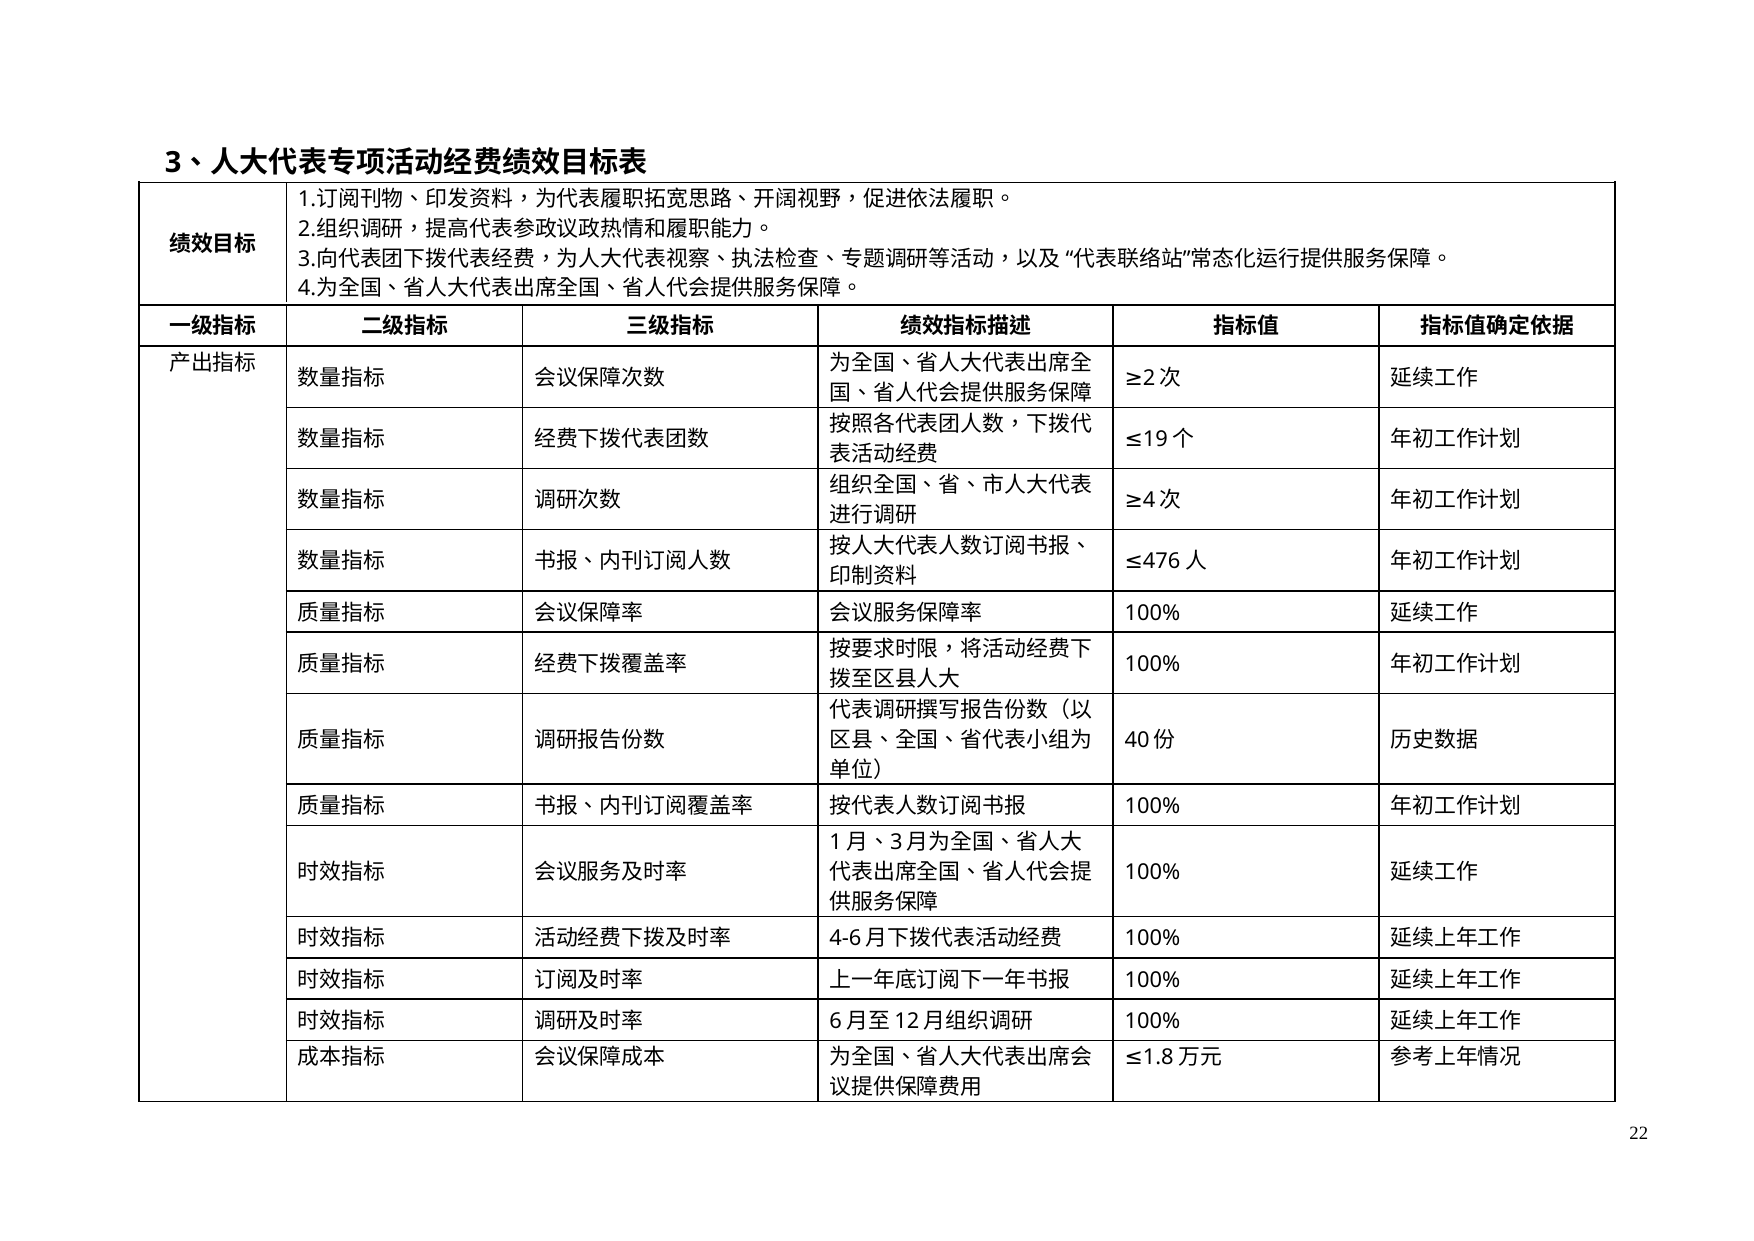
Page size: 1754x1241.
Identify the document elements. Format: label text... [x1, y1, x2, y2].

table_cell 100% [1114, 1000, 1378, 1040]
table_cell 为全国、省人大代表出席全国、省人代会提供服务保障 [819, 347, 1112, 406]
table_cell 调研报告份数 [523, 694, 817, 783]
table_cell 40份 [1114, 694, 1378, 783]
table_cell 会议保障率 [523, 592, 817, 631]
table_cell 组织全国、省、市人大代表进行调研 [819, 469, 1112, 529]
table_cell 订阅及时率 [523, 959, 817, 998]
table_cell 100% [1114, 826, 1378, 916]
table_cell 按代表人数订阅书报 [819, 785, 1112, 825]
table_cell 1月、3月为全国、省人大代表出席全国、省人代会提供服务保障 [819, 826, 1112, 916]
table_cell ≤1.8万元 [1114, 1041, 1378, 1101]
table_cell 代表调研撰写报告份数（以区县、全国、省代表小组为单位） [819, 694, 1112, 783]
table_cell ≥4次 [1114, 469, 1378, 529]
table_cell 数量指标 [287, 530, 522, 590]
table_cell 4-6月下拨代表活动经费 [819, 917, 1112, 957]
table_header 指标值确定依据 [1380, 306, 1614, 345]
table_cell 6月至12月组织调研 [819, 1000, 1112, 1040]
table_cell 100% [1114, 959, 1378, 998]
table_cell 数量指标 [287, 347, 522, 406]
table_cell 质量指标 [287, 633, 522, 692]
table_cell 活动经费下拨及时率 [523, 917, 817, 957]
table_cell 年初工作计划 [1380, 530, 1614, 590]
table_header 三级指标 [523, 306, 817, 345]
table_header 二级指标 [287, 306, 522, 345]
table_header 1.订阅刊物、印发资料，为代表履职拓宽思路、开阔视野，促进依法履职。 2.组织调研，提高代表参政议政热情和履职能力。 3.向代表团下拨代表经费，为人大代表视察、执法检查、专题调研等活动，以及 “代表联络站”常态化运行提供服务保障。 4.为全国、省人大代表出席全国、省人代会提供服务保障。 [287, 183, 1614, 302]
table_cell 延续上年工作 [1380, 917, 1614, 957]
table_cell 100% [1114, 917, 1378, 957]
table_cell 时效指标 [287, 959, 522, 998]
table_cell 按人大代表人数订阅书报、印制资料 [819, 530, 1112, 590]
table_cell ≤476人 [1114, 530, 1378, 590]
table_cell 延续工作 [1380, 592, 1614, 631]
table_cell 历史数据 [1380, 694, 1614, 783]
table_cell 产出指标 [140, 347, 286, 1101]
table_cell 延续上年工作 [1380, 959, 1614, 998]
table_cell 100% [1114, 785, 1378, 825]
table_cell 会议保障次数 [523, 347, 817, 406]
table_header 一级指标 [140, 306, 286, 345]
table_cell 年初工作计划 [1380, 408, 1614, 468]
table_cell 时效指标 [287, 1000, 522, 1040]
table_cell 书报、内刊订阅人数 [523, 530, 817, 590]
table_cell 100% [1114, 633, 1378, 692]
table_cell 延续工作 [1380, 347, 1614, 406]
table_cell 经费下拨代表团数 [523, 408, 817, 468]
table_cell 100% [1114, 592, 1378, 631]
table_cell 调研及时率 [523, 1000, 817, 1040]
table_cell 质量指标 [287, 592, 522, 631]
table_cell 年初工作计划 [1380, 469, 1614, 529]
text 3、人大代表专项活动经费绩效目标表 [106, 142, 1648, 181]
table_cell 会议服务保障率 [819, 592, 1112, 631]
table_cell 时效指标 [287, 826, 522, 916]
table_cell 时效指标 [287, 917, 522, 957]
table_cell 数量指标 [287, 469, 522, 529]
table_cell 经费下拨覆盖率 [523, 633, 817, 692]
table_cell 参考上年情况 [1380, 1041, 1614, 1101]
table_cell 书报、内刊订阅覆盖率 [523, 785, 817, 825]
table_cell 质量指标 [287, 785, 522, 825]
table_cell 延续工作 [1380, 826, 1614, 916]
table_header 绩效目标 [140, 183, 286, 302]
table_header 绩效指标描述 [819, 306, 1112, 345]
table_cell ≥2次 [1114, 347, 1378, 406]
table_cell 数量指标 [287, 408, 522, 468]
table_cell 按照各代表团人数，下拨代表活动经费 [819, 408, 1112, 468]
table_cell 成本指标 [287, 1041, 522, 1101]
table_cell 质量指标 [287, 694, 522, 783]
table_cell 为全国、省人大代表出席会议提供保障费用 [819, 1041, 1112, 1101]
table_cell 会议服务及时率 [523, 826, 817, 916]
table_cell 年初工作计划 [1380, 785, 1614, 825]
table_cell ≤19个 [1114, 408, 1378, 468]
table_cell 上一年底订阅下一年书报 [819, 959, 1112, 998]
table_cell 会议保障成本 [523, 1041, 817, 1101]
table_cell 延续上年工作 [1380, 1000, 1614, 1040]
table_cell 调研次数 [523, 469, 817, 529]
table_cell 年初工作计划 [1380, 633, 1614, 692]
table_header 指标值 [1114, 306, 1378, 345]
table_cell 按要求时限，将活动经费下拨至区县人大 [819, 633, 1112, 692]
